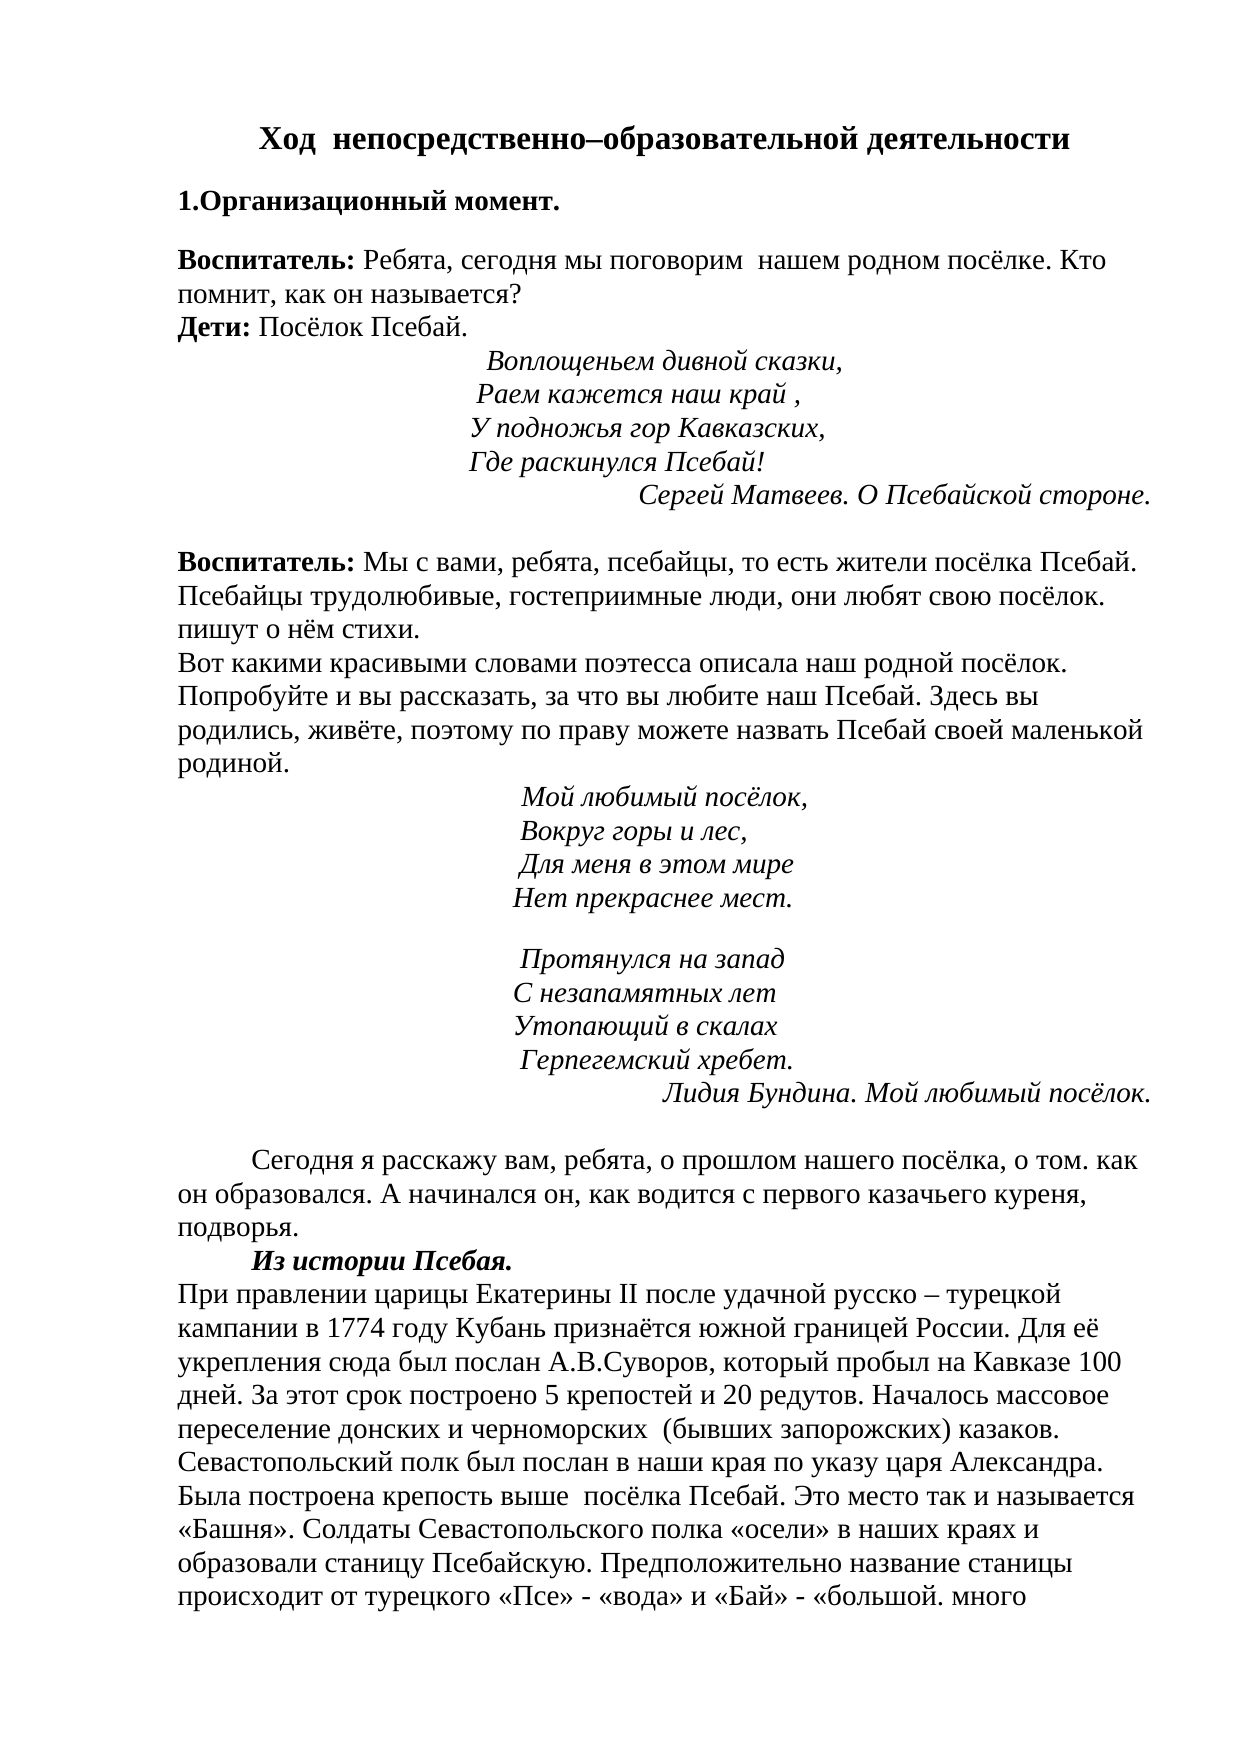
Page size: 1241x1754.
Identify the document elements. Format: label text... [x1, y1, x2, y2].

text Раем кажется наш край , [177, 377, 1152, 410]
text Дети: Посёлок Псебай. [177, 309, 1152, 343]
text Нет прекраснее мест. [177, 880, 1152, 913]
text Воспитатель: Мы с вами, ребята, псебайцы, то есть жители посёлка Псебай. Псебайцы трудолюбивые, гостеприимные люди, они любят свою посёлок. пишут о нём стихи. [177, 544, 1152, 645]
text Воспитатель: Ребята, сегодня мы поговорим нашем родном посёлке. Кто помнит, как он называется? [177, 242, 1152, 309]
text С незапамятных лет [177, 975, 1152, 1008]
text Мой любимый посёлок, [177, 779, 1152, 813]
text Вокруг горы и лес, [177, 813, 1152, 846]
text Лидия Бундина. Мой любимый посёлок. [177, 1075, 1152, 1109]
text Ход непосредственно–образовательной деятельности [177, 118, 1152, 156]
text 1.Организационный момент. [177, 183, 1152, 217]
text Сергей Матвеев. О Псебайской стороне. [177, 477, 1152, 511]
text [177, 1277, 1152, 1612]
text Сегодня я расскажу вам, ребята, о прошлом нашего посёлка, о том. как он образовался. А начинался он, как водится с первого казачьего куреня, подворья. [177, 1142, 1152, 1243]
text Герпегемский хребет. [177, 1042, 1152, 1075]
text Из истории Псебая. [177, 1243, 1152, 1277]
text Протянулся на запад [177, 941, 1152, 975]
text У подножья гор Кавказских, [177, 410, 1152, 444]
text Вот какими красивыми словами поэтесса описала наш родной посёлок. Попробуйте и вы рассказать, за что вы любите наш Псебай. Здесь вы родились, живёте, поэтому по праву можете назвать Псебай своей маленькой родиной. [177, 645, 1152, 779]
text Воплощеньем дивной сказки, [177, 343, 1152, 377]
text Для меня в этом мире [177, 846, 1152, 880]
text Утопающий в скалах [177, 1008, 1152, 1042]
text Где раскинулся Псебай! [177, 444, 1152, 477]
